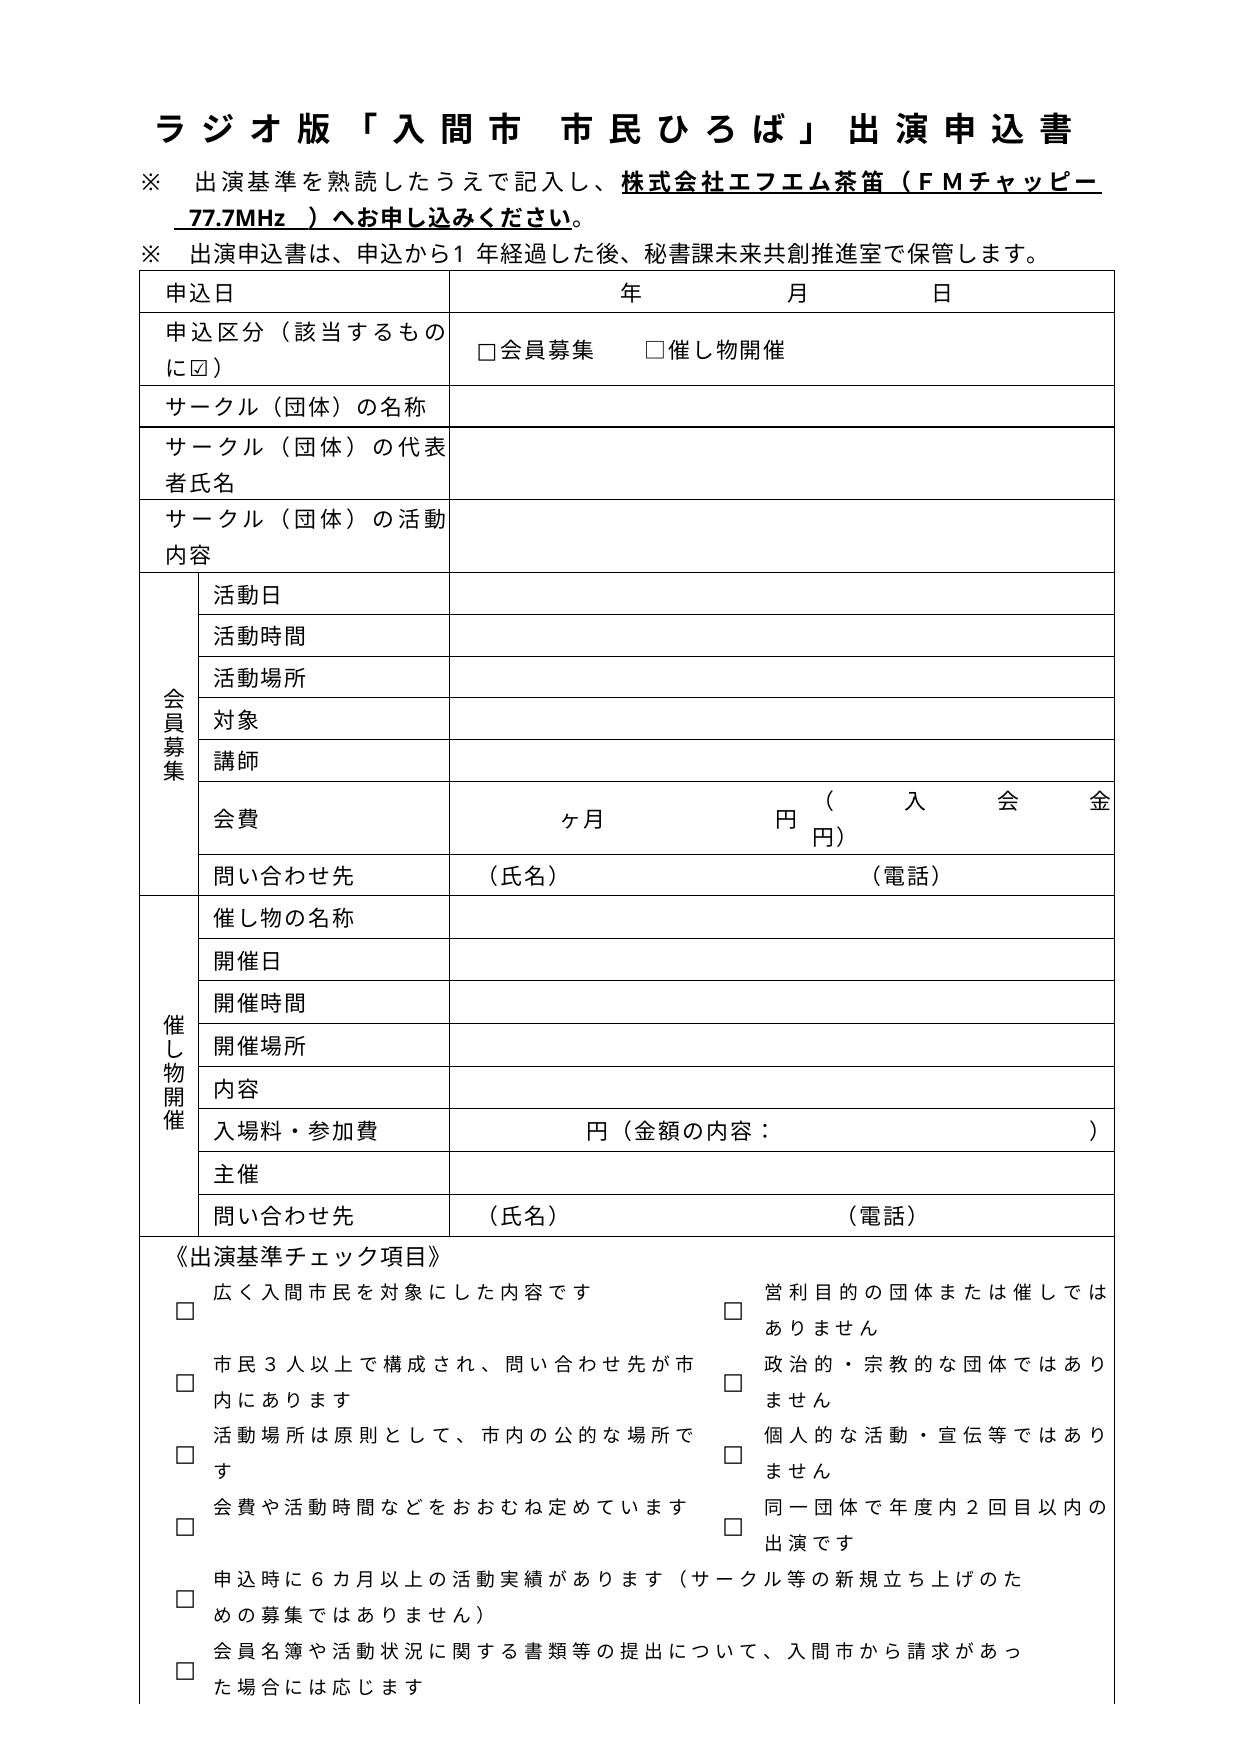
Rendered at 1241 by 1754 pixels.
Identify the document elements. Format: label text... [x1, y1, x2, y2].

table_cell 問い合わせ先 [199, 855, 449, 895]
table_cell [450, 657, 1114, 697]
table_cell [450, 386, 1114, 426]
table_cell □ [140, 1273, 198, 1345]
table_cell □ [140, 1561, 198, 1632]
table_cell □ [140, 1489, 198, 1561]
table_header 申込日 [140, 271, 449, 312]
table_cell [450, 698, 1114, 739]
table_cell 会員名簿や活動状況に関する書類等の提出について、入間市から請求があった場合には応じます [199, 1633, 1114, 1704]
table_cell [450, 939, 1114, 980]
table_cell 営利目的の団体または催しではありません [746, 1273, 1114, 1345]
table_cell サークル（団体）の活動内容 [140, 500, 449, 572]
table_cell （氏名） （電話） [450, 855, 1114, 895]
table_header 年 月 日 [450, 271, 1114, 312]
text ※ 出演基準を熟読したうえで記入し、株式会社エフエム茶笛（ＦＭチャッピー77.7MHz）へお申し込みください。 [141, 162, 1099, 234]
table_cell 会費 [199, 782, 449, 853]
table_cell 内容 [199, 1067, 449, 1108]
table_cell 催し物開催 [140, 896, 198, 1236]
table_cell □ [702, 1345, 746, 1417]
table_cell 開催時間 [199, 981, 449, 1023]
table_cell [450, 1152, 1114, 1193]
table_cell 《出演基準チェック項目》 [140, 1237, 1114, 1273]
table_cell 政治的・宗教的な団体ではありません [746, 1345, 1114, 1417]
table_cell [450, 981, 1114, 1023]
table_cell 催し物の名称 [199, 896, 449, 938]
table_cell 同一団体で年度内２回目以内の出演です [746, 1489, 1114, 1561]
table_cell 活動日 [199, 573, 449, 614]
table_cell 円（金額の内容： ） [450, 1109, 1114, 1151]
table_cell サークル（団体）の名称 [140, 386, 449, 426]
table_cell 広く入間市民を対象にした内容です [199, 1273, 702, 1345]
table_cell 個人的な活動・宣伝等ではありません [746, 1417, 1114, 1489]
table_cell 申込区分（該当するものに☑） [140, 313, 449, 385]
table_cell サークル（団体）の代表者氏名 [140, 428, 449, 499]
table_cell 講師 [199, 740, 449, 781]
table_cell [450, 573, 1114, 614]
text ※ 出演申込書は、申込から1年経過した後、秘書課未来共創推進室で保管します。 [141, 234, 1099, 270]
table_cell 活動場所 [199, 657, 449, 697]
table_cell ヶ月 [450, 782, 607, 853]
table_cell 対象 [199, 698, 449, 739]
table_cell [450, 500, 1114, 572]
table_cell 円 [608, 782, 799, 853]
table_cell □ [702, 1489, 746, 1561]
table_cell 開催場所 [199, 1024, 449, 1066]
text ラジオ版「入間市 市民ひろば」出演申込書 [141, 91, 1099, 162]
table_cell 入場料・参加費 [199, 1109, 449, 1151]
table_cell □ [702, 1273, 746, 1345]
table_cell 申込時に６カ月以上の活動実績があります（サークル等の新規立ち上げのための募集ではありません） [199, 1561, 1114, 1632]
table_cell [450, 615, 1114, 656]
table_cell □ [140, 1417, 198, 1489]
table_cell 会員募集 [140, 573, 198, 895]
table_cell □ [702, 1417, 746, 1489]
table_cell □ [140, 1345, 198, 1417]
table_cell [450, 428, 1114, 499]
table_cell 会費や活動時間などをおおむね定めています [199, 1489, 702, 1561]
table_cell 問い合わせ先 [199, 1195, 449, 1236]
table_cell （入会金 円） [799, 782, 1114, 853]
table_cell [450, 1024, 1114, 1066]
table_cell 活動時間 [199, 615, 449, 656]
table_cell 主催 [199, 1152, 449, 1193]
table_cell [450, 896, 1114, 938]
table_cell （氏名） （電話） [450, 1195, 1114, 1236]
table_cell [450, 740, 1114, 781]
table_cell 開催日 [199, 939, 449, 980]
table_cell □ [140, 1633, 198, 1704]
table_cell 活動場所は原則として、市内の公的な場所です [199, 1417, 702, 1489]
table_cell 市民３人以上で構成され、問い合わせ先が市内にあります [199, 1345, 702, 1417]
table_cell [450, 1067, 1114, 1108]
table_cell □会員募集 □催し物開催 [450, 313, 1114, 385]
